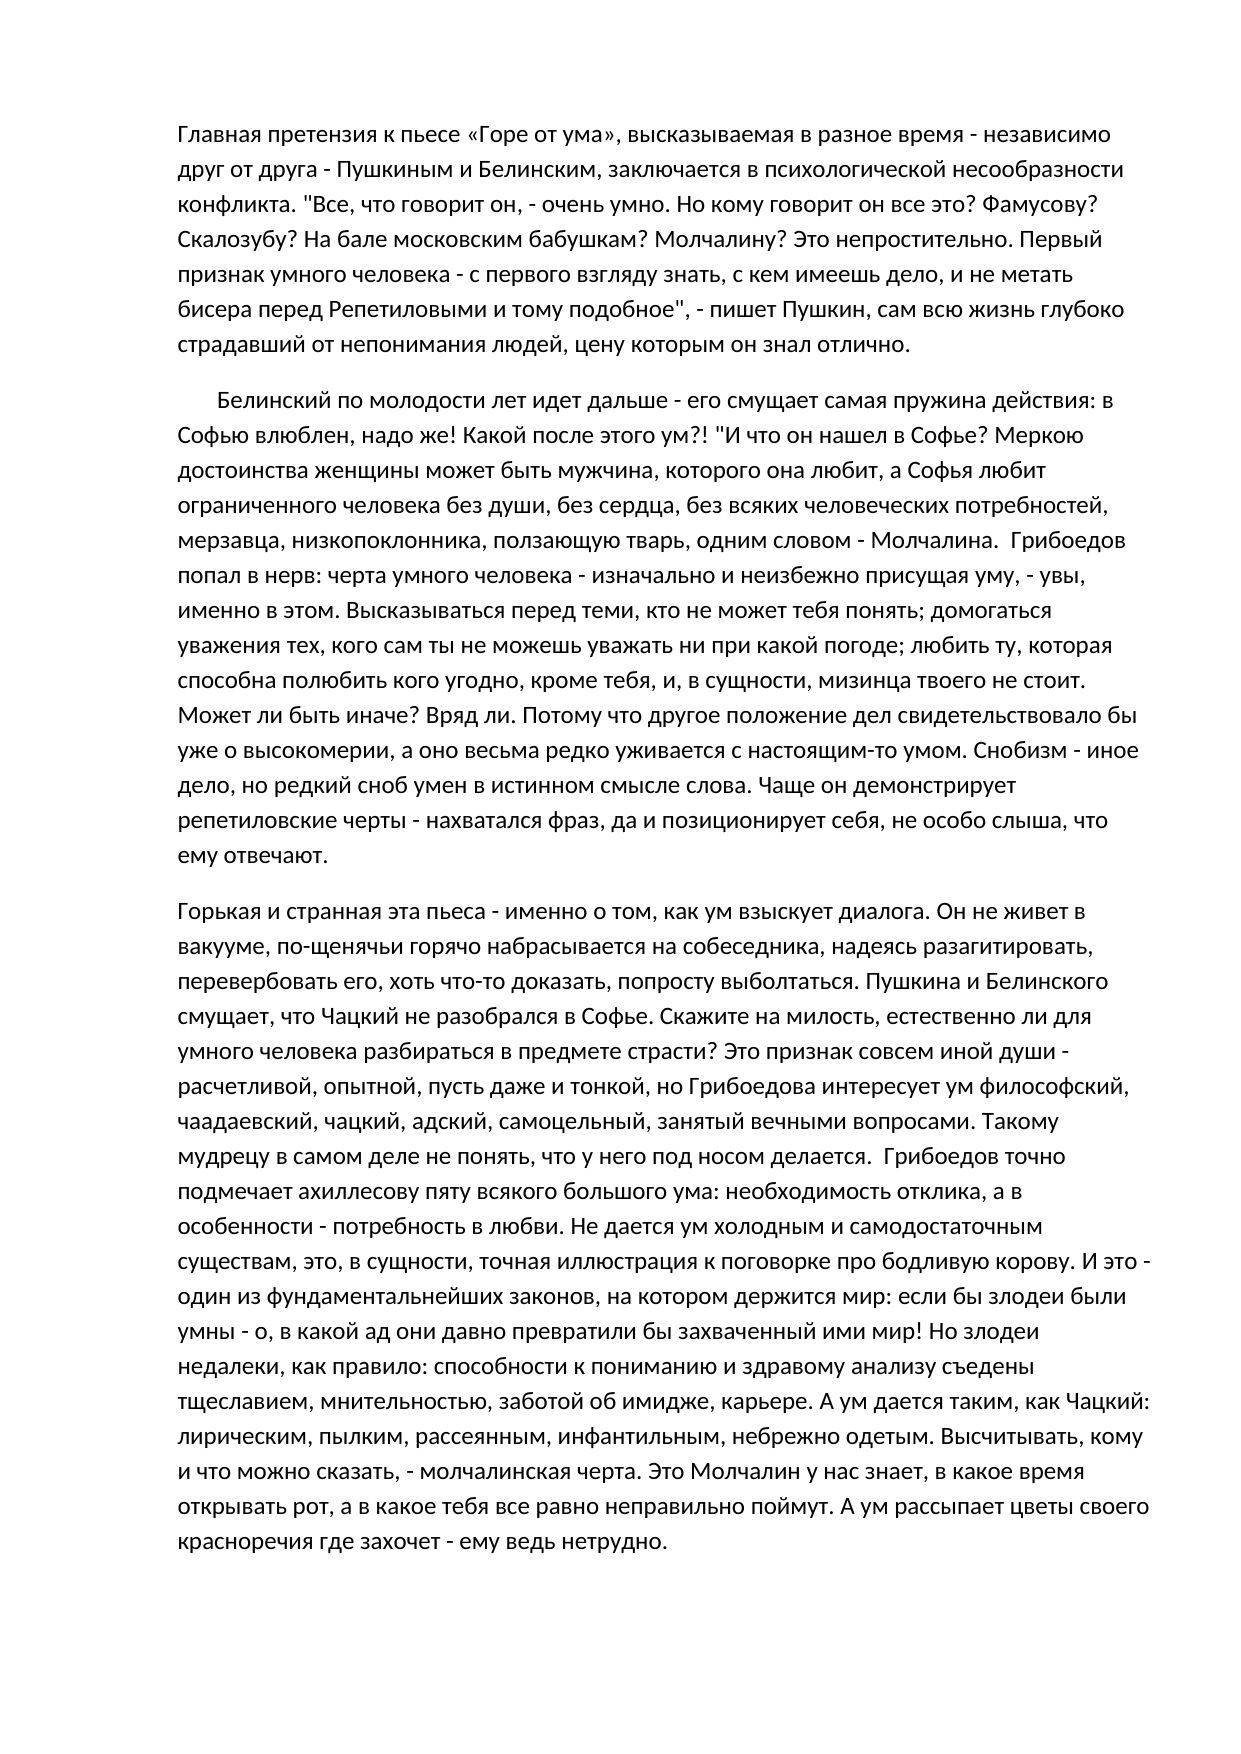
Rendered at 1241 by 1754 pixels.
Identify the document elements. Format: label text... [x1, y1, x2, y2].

text Главная претензия к пьесе «Горе от ума», высказываемая в разное время - независимо друг от друга - Пушкиным и Белинским, заключается в психологической несообразности конфликта. "Все, что говорит он, - очень умно. Но кому говорит он все это? Фамусову? Скалозубу? На бале московским бабушкам? Молчалину? Это непростительно. Первый признак умного человека - с первого взгляду знать, с кем имеешь дело, и не метать бисера перед Репетиловыми и тому подобное", - пишет Пушкин, сам всю жизнь глубоко страдавший от непонимания людей, цену которым он знал отлично. [177, 118, 1152, 359]
text Горькая и странная эта пьеса - именно о том, как ум взыскует диалога. Он не живет в вакууме, по-щенячьи горячо набрасывается на собеседника, надеясь разагитировать, перевербовать его, хоть что-то доказать, попросту выболтаться. Пушкина и Белинского смущает, что Чацкий не разобрался в Софье. Скажите на милость, естественно ли для умного человека разбираться в предмете страсти? Это признак совсем иной души - расчетливой, опытной, пусть даже и тонкой, но Грибоедова интересует ум философский, чаадаевский, чацкий, адский, самоцельный, занятый вечными вопросами. Такому мудрецу в самом деле не понять, что у него под носом делается. Грибоедов точно подмечает ахиллесову пяту всякого большого ума: необходимость отклика, а в особенности - потребность в любви. Не дается ум холодным и самодостаточным существам, это, в сущности, точная иллюстрация к поговорке про бодливую корову. И это - один из фундаментальнейших законов, на котором держится мир: если бы злодеи были умны - о, в какой ад они давно превратили бы захваченный ими мир! Но злодеи недалеки, как правило: способности к пониманию и здравому анализу съедены тщеславием, мнительностью, заботой об имидже, карьере. А ум дается таким, как Чацкий: лирическим, пылким, рассеянным, инфантильным, небрежно одетым. Высчитывать, кому и что можно сказать, - молчалинская черта. Это Молчалин у нас знает, в какое время открывать рот, а в какое тебя все равно неправильно поймут. А ум рассыпает цветы своего красноречия где захочет - ему ведь нетрудно. [177, 895, 1152, 1555]
text Белинский по молодости лет идет дальше - его смущает самая пружина действия: в Софью влюблен, надо же! Какой после этого ум?! "И что он нашел в Софье? Меркою достоинства женщины может быть мужчина, которого она любит, а Софья любит ограниченного человека без души, без сердца, без всяких человеческих потребностей, мерзавца, низкопоклонника, ползающую тварь, одним словом - Молчалина. Грибоедов попал в нерв: черта умного человека - изначально и неизбежно присущая уму, - увы, именно в этом. Высказываться перед теми, кто не может тебя понять; домогаться уважения тех, кого сам ты не можешь уважать ни при какой погоде; любить ту, которая способна полюбить кого угодно, кроме тебя, и, в сущности, мизинца твоего не стоит. Может ли быть иначе? Вряд ли. Потому что другое положение дел свидетельствовало бы уже о высокомерии, а оно весьма редко уживается с настоящим-то умом. Снобизм - иное дело, но редкий сноб умен в истинном смысле слова. Чаще он демонстрирует репетиловские черты - нахватался фраз, да и позиционирует себя, не особо слыша, что ему отвечают. [177, 384, 1152, 869]
